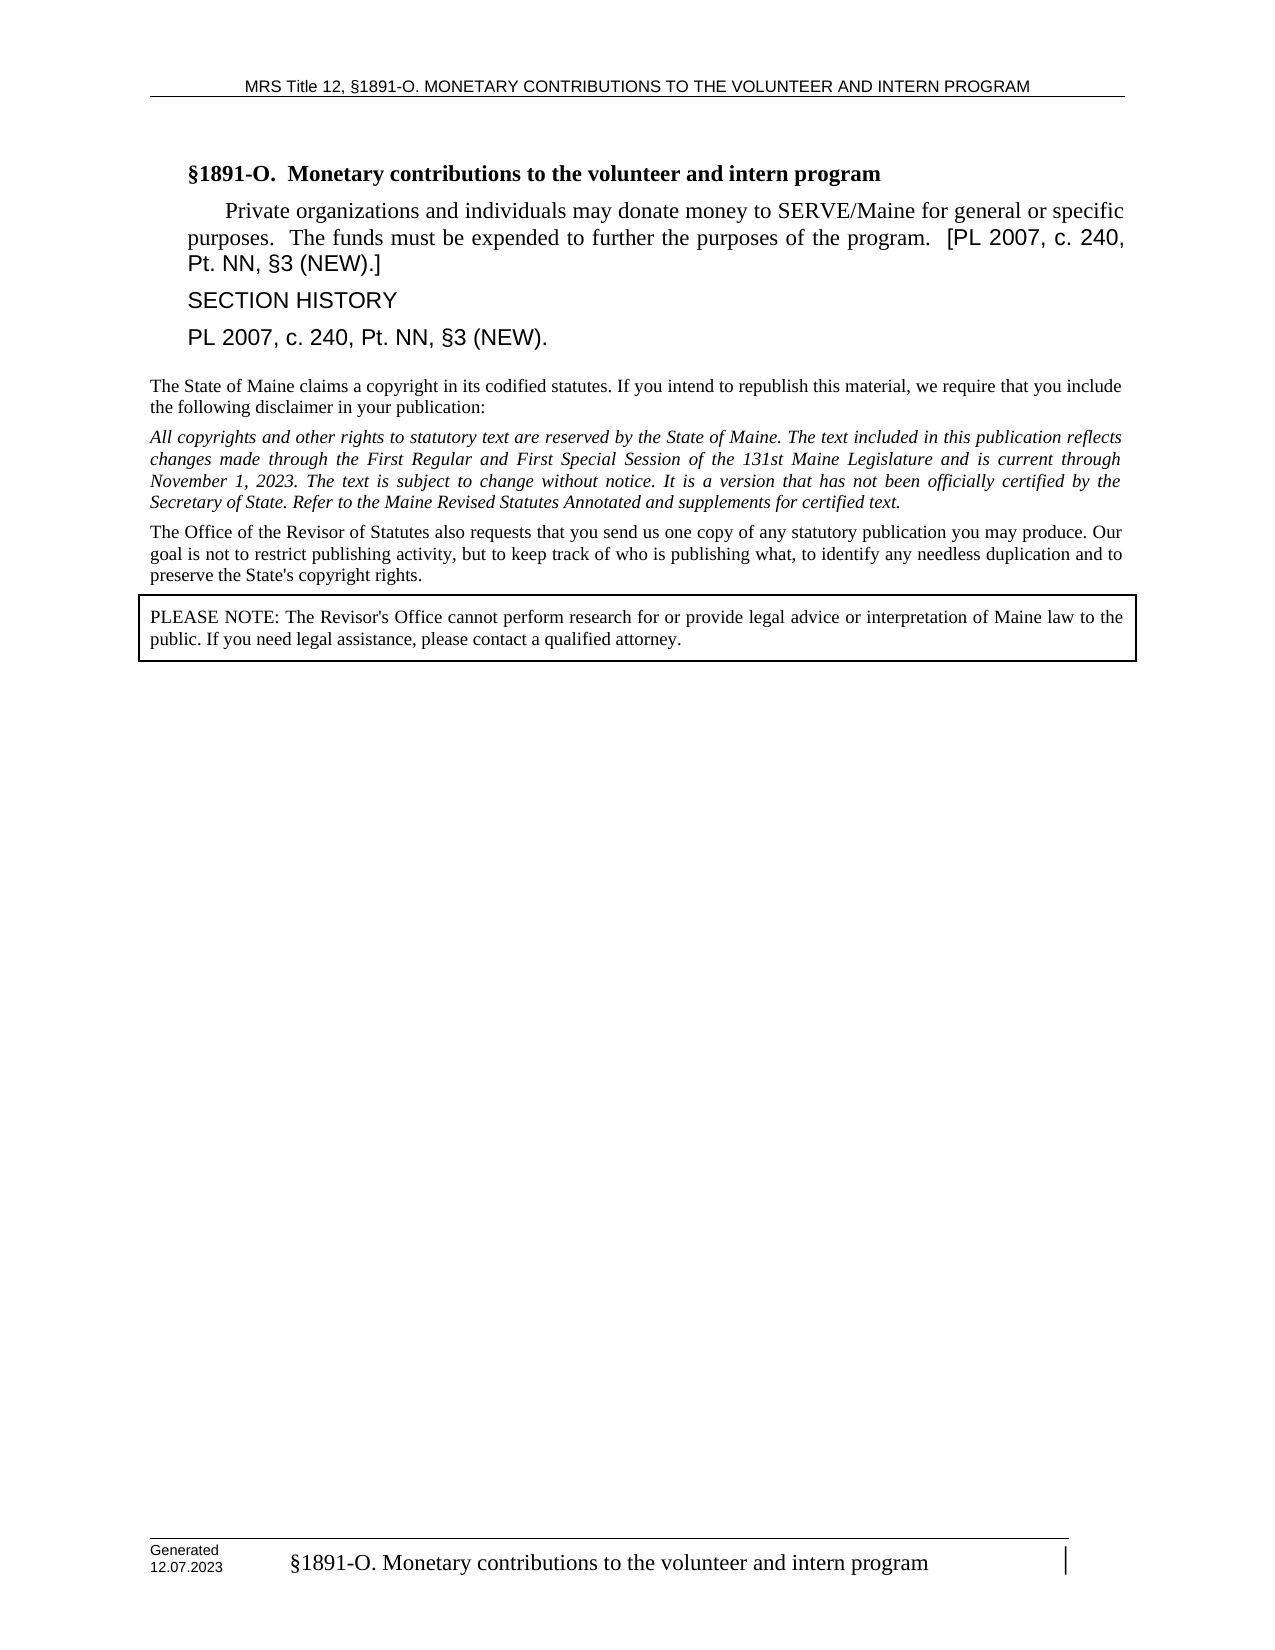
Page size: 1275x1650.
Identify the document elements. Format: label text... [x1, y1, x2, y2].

text SECTION HISTORY [187, 287, 1125, 313]
text §1891-O. Monetary contributions to the volunteer and intern program [187, 160, 1125, 187]
text All copyrights and other rights to statutory text are reserved by the State of Maine. The text included in this publication reflects changes made through the First Regular and First Special Session of the 131st Maine Legislature and is current through November 1, 2023 . The text is subject to change without notice. It is a version that has not been officially certified by the Secretary of State. Refer to the Maine Revised Statutes Annotated and supplements for certified text. [150, 426, 1125, 513]
text The State of Maine claims a copyright in its codified statutes. If you intend to republish this material, we require that you include the following disclaimer in your publication: [150, 375, 1125, 418]
text PLEASE NOTE: The Revisor's Office cannot perform research for or provide legal advice or interpretation of Maine law to the public. If you need legal assistance, please contact a qualified attorney. [140, 596, 1135, 660]
text Private organizations and individuals may donate money to SERVE/Maine for general or specific purposes. The funds must be expended to further the purposes of the program. [PL 2007, c. 240, Pt. NN, §3 (NEW).] [187, 197, 1125, 276]
text The Office of the Revisor of Statutes also requests that you send us one copy of any statutory publication you may produce. Our goal is not to restrict publishing activity, but to keep track of who is publishing what, to identify any needless duplication and to preserve the State's copyright rights. [150, 521, 1125, 586]
text PL 2007, c. 240, Pt. NN, §3 (NEW). [187, 323, 1125, 350]
